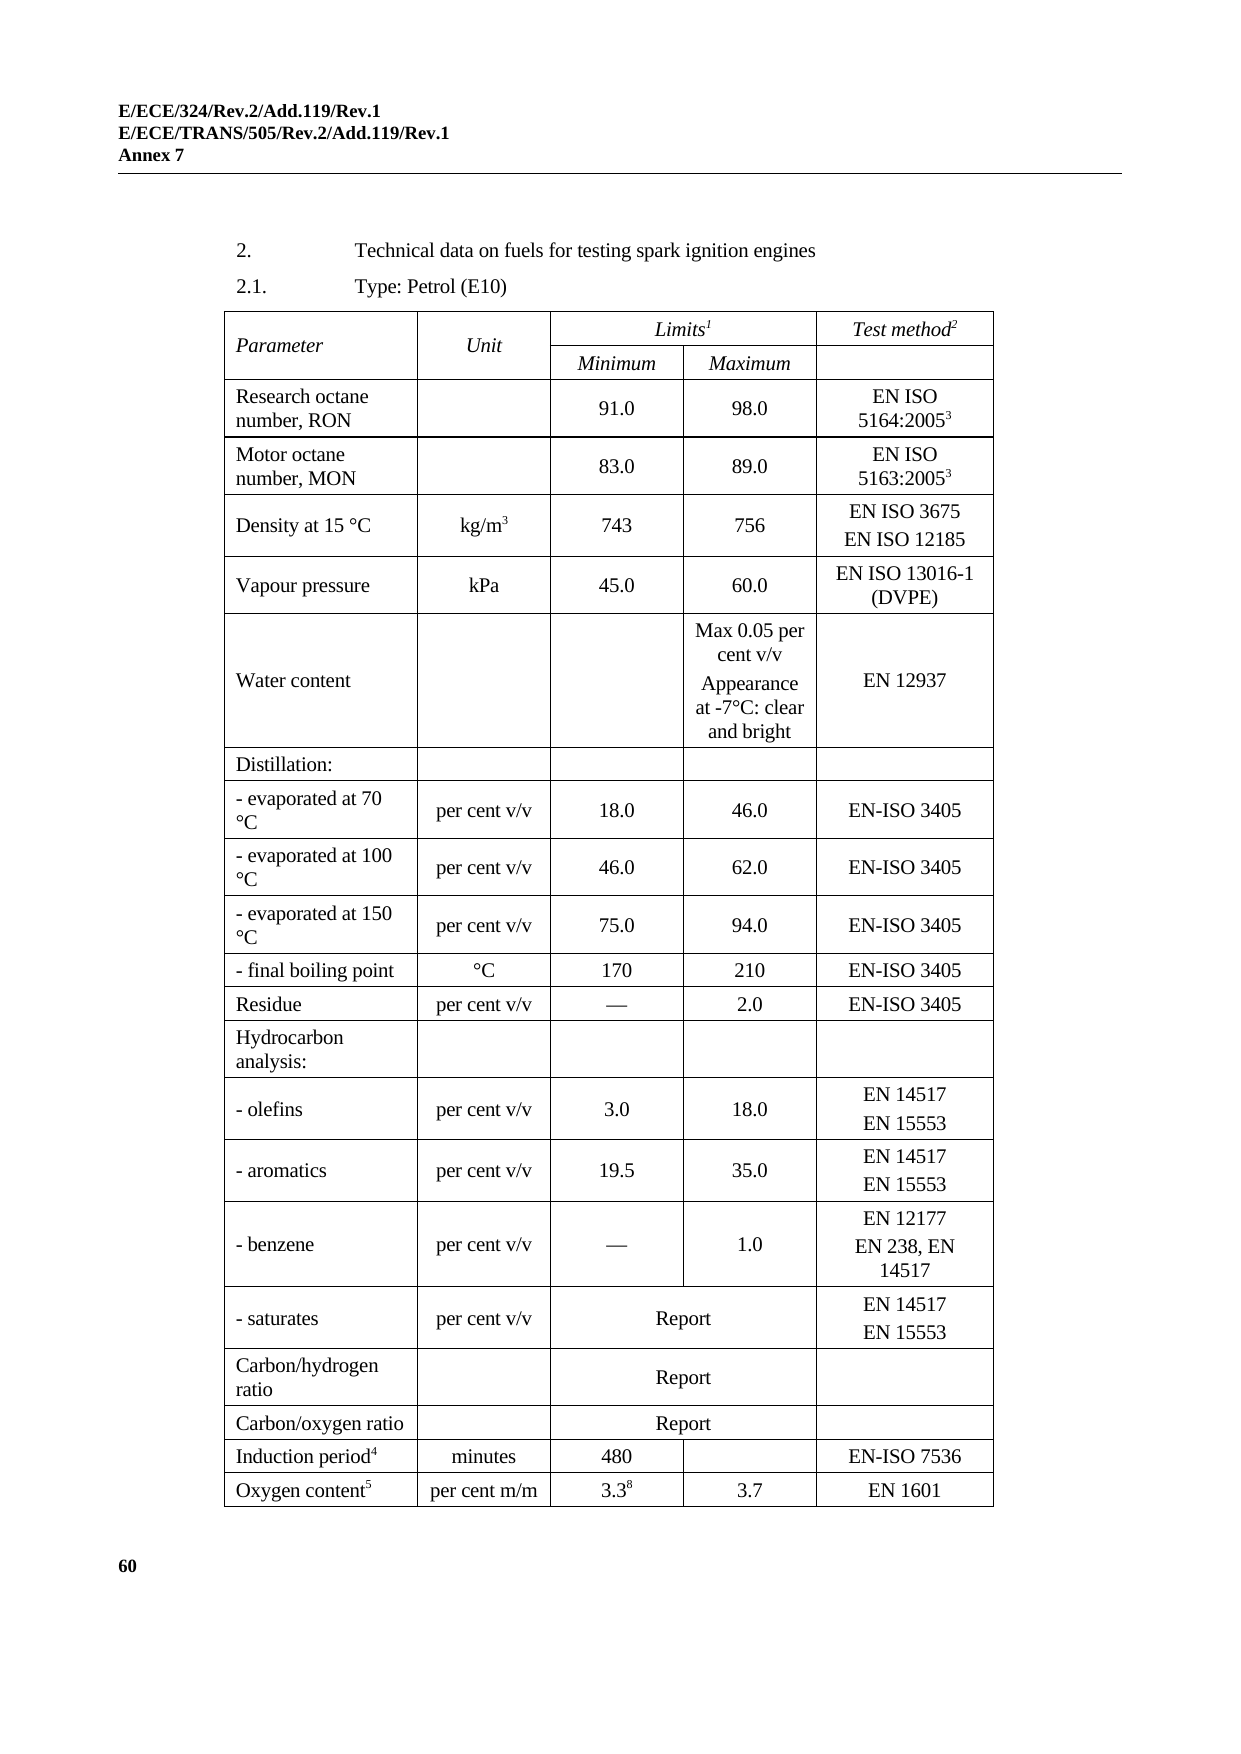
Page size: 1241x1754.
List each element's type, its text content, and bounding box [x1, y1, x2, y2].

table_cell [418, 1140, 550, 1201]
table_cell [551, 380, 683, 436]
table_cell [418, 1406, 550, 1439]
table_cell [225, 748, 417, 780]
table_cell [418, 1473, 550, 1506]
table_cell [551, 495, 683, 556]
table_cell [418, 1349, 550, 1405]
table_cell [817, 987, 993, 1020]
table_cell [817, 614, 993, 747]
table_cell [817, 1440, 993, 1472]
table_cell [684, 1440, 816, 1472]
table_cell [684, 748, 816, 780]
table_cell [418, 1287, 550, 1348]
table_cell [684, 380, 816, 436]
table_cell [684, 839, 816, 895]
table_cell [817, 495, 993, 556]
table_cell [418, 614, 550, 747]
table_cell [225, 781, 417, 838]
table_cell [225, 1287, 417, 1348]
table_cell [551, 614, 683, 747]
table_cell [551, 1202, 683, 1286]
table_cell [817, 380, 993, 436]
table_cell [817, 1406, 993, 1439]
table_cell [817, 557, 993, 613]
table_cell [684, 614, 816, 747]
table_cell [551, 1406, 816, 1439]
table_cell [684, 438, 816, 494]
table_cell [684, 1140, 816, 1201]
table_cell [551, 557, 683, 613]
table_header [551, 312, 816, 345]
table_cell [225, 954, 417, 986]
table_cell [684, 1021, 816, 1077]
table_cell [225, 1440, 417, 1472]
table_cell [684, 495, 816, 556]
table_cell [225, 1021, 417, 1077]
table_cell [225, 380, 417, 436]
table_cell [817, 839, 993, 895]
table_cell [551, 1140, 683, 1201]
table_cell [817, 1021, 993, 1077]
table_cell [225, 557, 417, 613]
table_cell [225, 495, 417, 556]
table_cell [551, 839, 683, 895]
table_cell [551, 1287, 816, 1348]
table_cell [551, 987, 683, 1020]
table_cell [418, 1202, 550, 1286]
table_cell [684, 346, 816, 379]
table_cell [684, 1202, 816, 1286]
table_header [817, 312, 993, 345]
text 2. Technical data on fuels for testing spark ignition engines [236, 238, 1063, 262]
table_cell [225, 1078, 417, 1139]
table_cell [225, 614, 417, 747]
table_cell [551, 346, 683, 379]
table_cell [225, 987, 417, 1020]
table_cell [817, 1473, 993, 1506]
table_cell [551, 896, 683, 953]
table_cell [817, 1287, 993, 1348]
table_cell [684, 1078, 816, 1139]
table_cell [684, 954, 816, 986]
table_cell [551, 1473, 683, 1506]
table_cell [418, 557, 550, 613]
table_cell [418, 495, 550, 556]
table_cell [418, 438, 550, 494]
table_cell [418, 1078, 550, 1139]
list 2.1. Type: Petrol (E10) [236, 274, 1063, 298]
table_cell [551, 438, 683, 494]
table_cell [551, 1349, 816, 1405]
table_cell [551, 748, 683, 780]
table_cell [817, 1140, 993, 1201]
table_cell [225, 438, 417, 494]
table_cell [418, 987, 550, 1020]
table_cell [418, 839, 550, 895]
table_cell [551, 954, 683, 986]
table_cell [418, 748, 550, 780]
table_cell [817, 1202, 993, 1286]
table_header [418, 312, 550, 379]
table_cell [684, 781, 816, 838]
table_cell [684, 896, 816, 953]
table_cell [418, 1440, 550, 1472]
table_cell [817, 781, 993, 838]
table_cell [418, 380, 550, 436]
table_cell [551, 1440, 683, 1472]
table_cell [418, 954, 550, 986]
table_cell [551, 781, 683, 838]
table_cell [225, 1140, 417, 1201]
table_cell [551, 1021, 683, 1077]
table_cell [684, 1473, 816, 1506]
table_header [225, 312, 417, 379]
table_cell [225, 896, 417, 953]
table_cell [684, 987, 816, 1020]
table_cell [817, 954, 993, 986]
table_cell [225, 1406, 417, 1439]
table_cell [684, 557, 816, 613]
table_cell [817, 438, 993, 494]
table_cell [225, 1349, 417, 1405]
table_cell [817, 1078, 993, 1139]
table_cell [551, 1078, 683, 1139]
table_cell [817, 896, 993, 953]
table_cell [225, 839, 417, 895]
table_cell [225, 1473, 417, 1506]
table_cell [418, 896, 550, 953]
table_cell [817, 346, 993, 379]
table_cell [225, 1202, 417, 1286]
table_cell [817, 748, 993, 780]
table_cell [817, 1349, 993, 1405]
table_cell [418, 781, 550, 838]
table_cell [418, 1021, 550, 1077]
